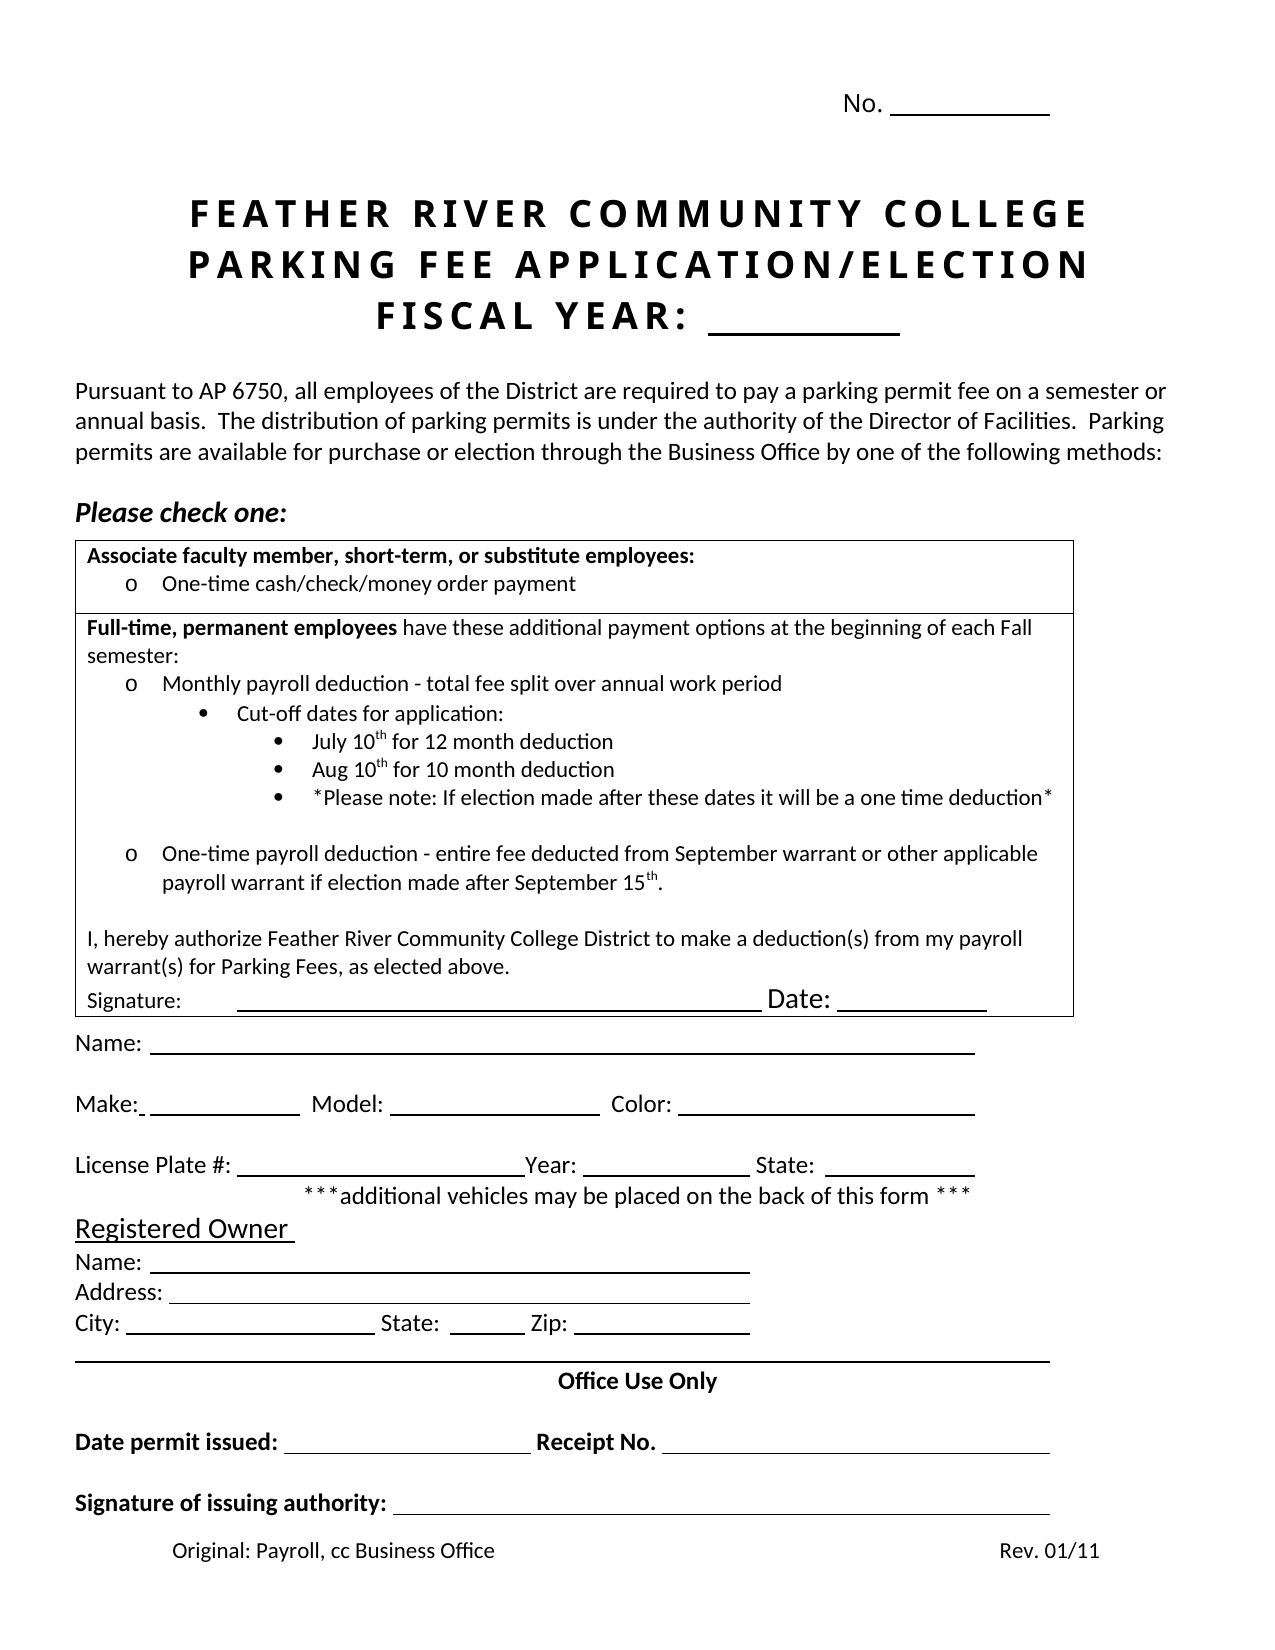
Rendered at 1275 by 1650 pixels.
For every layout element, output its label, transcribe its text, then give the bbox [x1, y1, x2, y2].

text Name: [75, 1246, 1200, 1276]
text License Plate #: Year: State: [75, 1149, 1200, 1180]
table_header Associate faculty member, short-term, or substitute employees: One-time cash/check/money order payment [76, 541, 1073, 612]
text Name: [75, 1027, 1200, 1058]
text City: State: Zip: [75, 1307, 1200, 1337]
text Pursuant to AP 6750, all employees of the District are required to pay a parking permit fee on a semester or annual basis. The distribution of parking permits is under the authority of the Director of Facilities. Parking permits are available for purchase or election through the Business Office by one of the following methods: [75, 375, 1200, 466]
text Office Use Only [75, 1366, 1200, 1396]
text Registered Owner [75, 1210, 1200, 1246]
text PARKING FEE APPLICATION/ELECTION [75, 239, 1200, 290]
text Please check one: [75, 494, 1200, 530]
text FISCAL YEAR: [75, 290, 1200, 341]
text ***additional vehicles may be placed on the back of this form *** [75, 1180, 1200, 1210]
text Date permit issued: Receipt No. [75, 1427, 1200, 1457]
table_cell Full-time, permanent employees have these additional payment options at the beginning of each Fall semester: Monthly payroll deduction - total fee split over annual work period Cut-off dates for application: July 10th for 12 month deduction Aug 10th for 10 month deduction *Please note: If election made after these dates it will be a one time deduction* One-time payroll deduction - entire fee deducted from September warrant or other applicable payroll warrant if election made after September 15th. I, hereby authorize Feather River Community College District to make a deduction(s) from my payroll warrant(s) for Parking Fees, as elected above. Signature: Date: [76, 614, 1073, 1016]
text No. [692, 85, 1200, 119]
text FEATHER RIVER COMMUNITY COLLEGE [75, 188, 1200, 239]
text Address: [75, 1276, 1200, 1307]
text Make: Model: Color: [75, 1088, 1200, 1119]
text Signature of issuing authority: [75, 1488, 1200, 1518]
